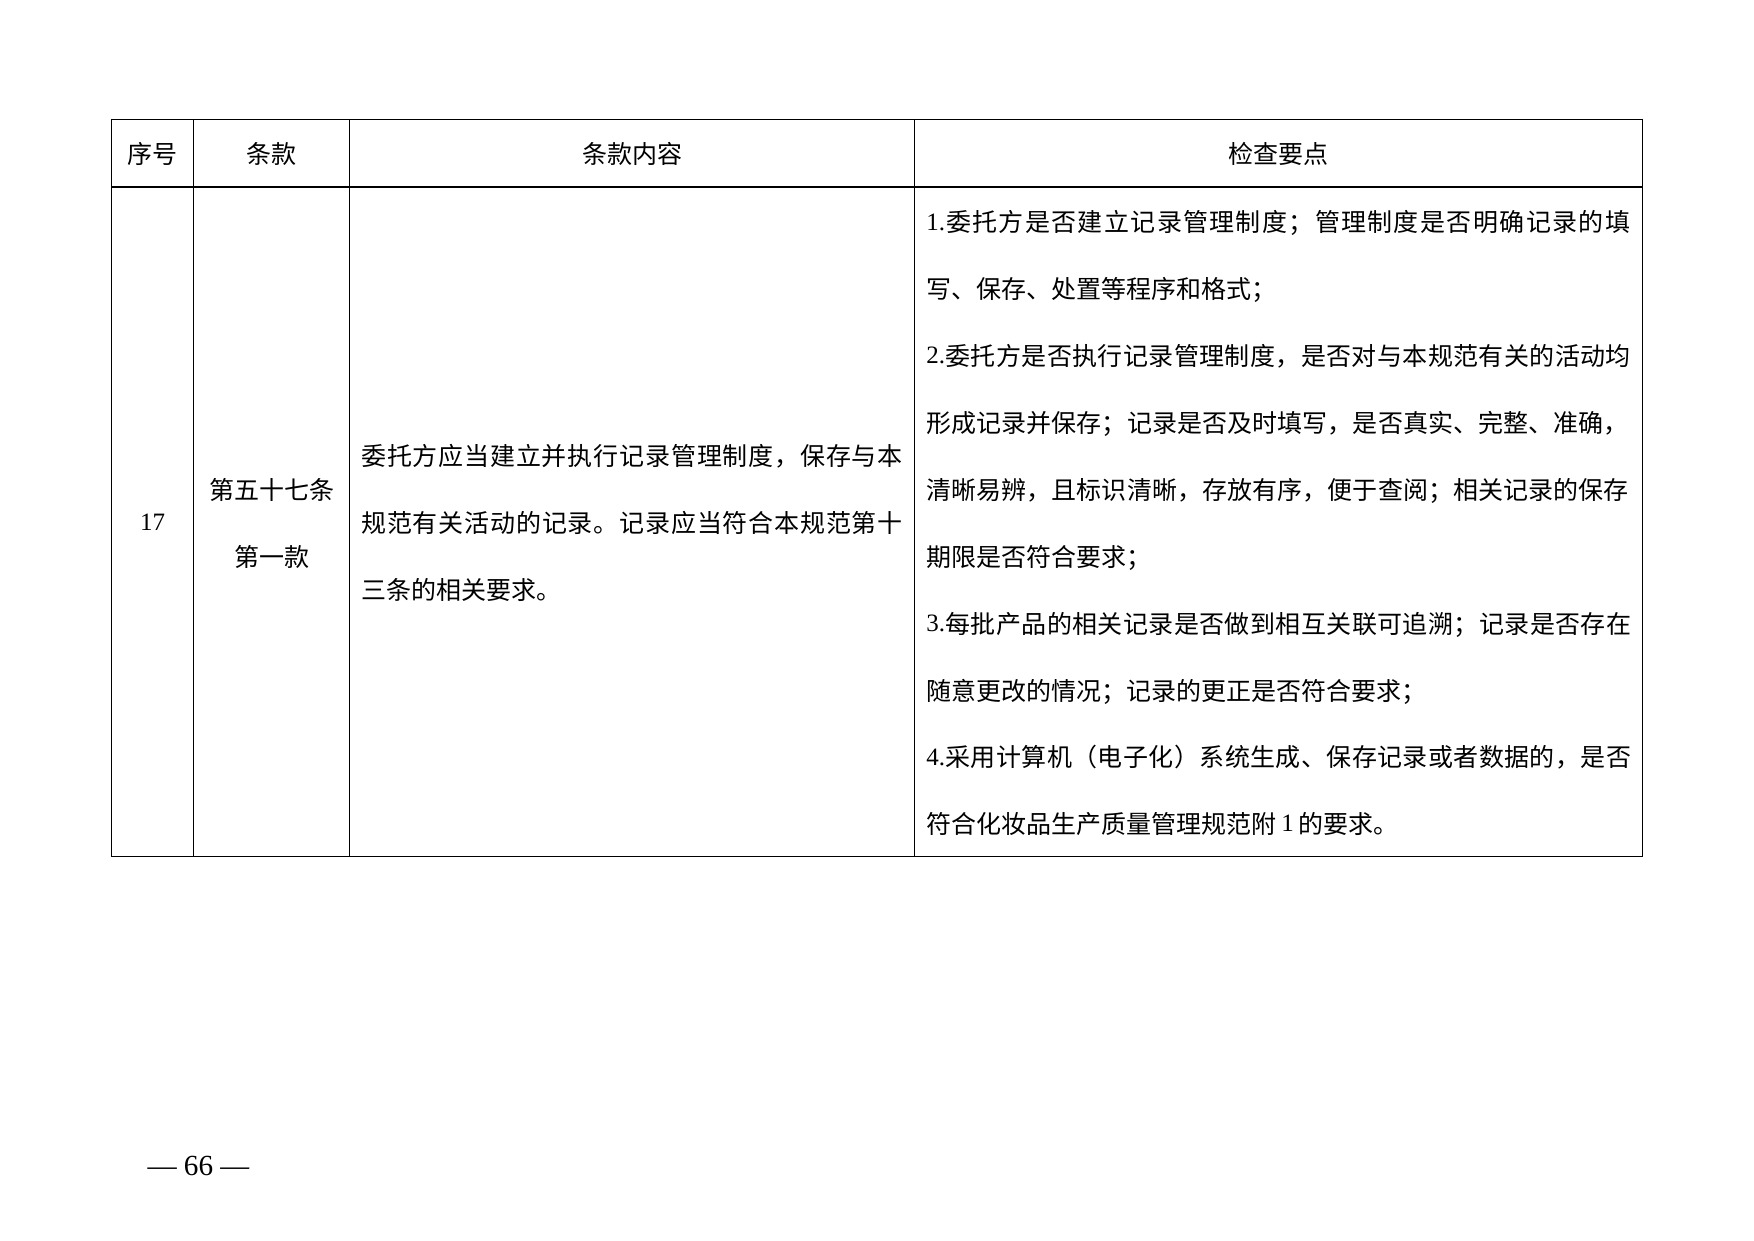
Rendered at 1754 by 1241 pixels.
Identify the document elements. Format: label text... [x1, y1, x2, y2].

table_header 条款 [194, 120, 349, 186]
table_cell 1.委托方是否建立记录管理制度；管理制度是否明确记录的填写、保存、处置等程序和格式； 2.委托方是否执行记录管理制度，是否对与本规范有关的活动均形成记录并保存；记录是否及时填写，是否真实、完整、准确，清晰易辨，且标识清晰，存放有序，便于查阅；相关记录的保存期限是否符合要求； 3.每批产品的相关记录是否做到相互关联可追溯；记录是否存在随意更改的情况；记录的更正是否符合要求； 4.采用计算机（电子化）系统生成、保存记录或者数据的，是否符合化妆品生产质量管理规范附1的要求。 [915, 188, 1642, 856]
table_cell 第五十七条 第一款 [194, 188, 349, 856]
table_cell 17 [112, 188, 193, 856]
table_header 序号 [112, 120, 193, 186]
table_cell 委托方应当建立并执行记录管理制度，保存与本规范有关活动的记录。记录应当符合本规范第十三条的相关要求。 [350, 188, 914, 856]
table_header 条款内容 [350, 120, 914, 186]
table_header 检查要点 [915, 120, 1642, 186]
